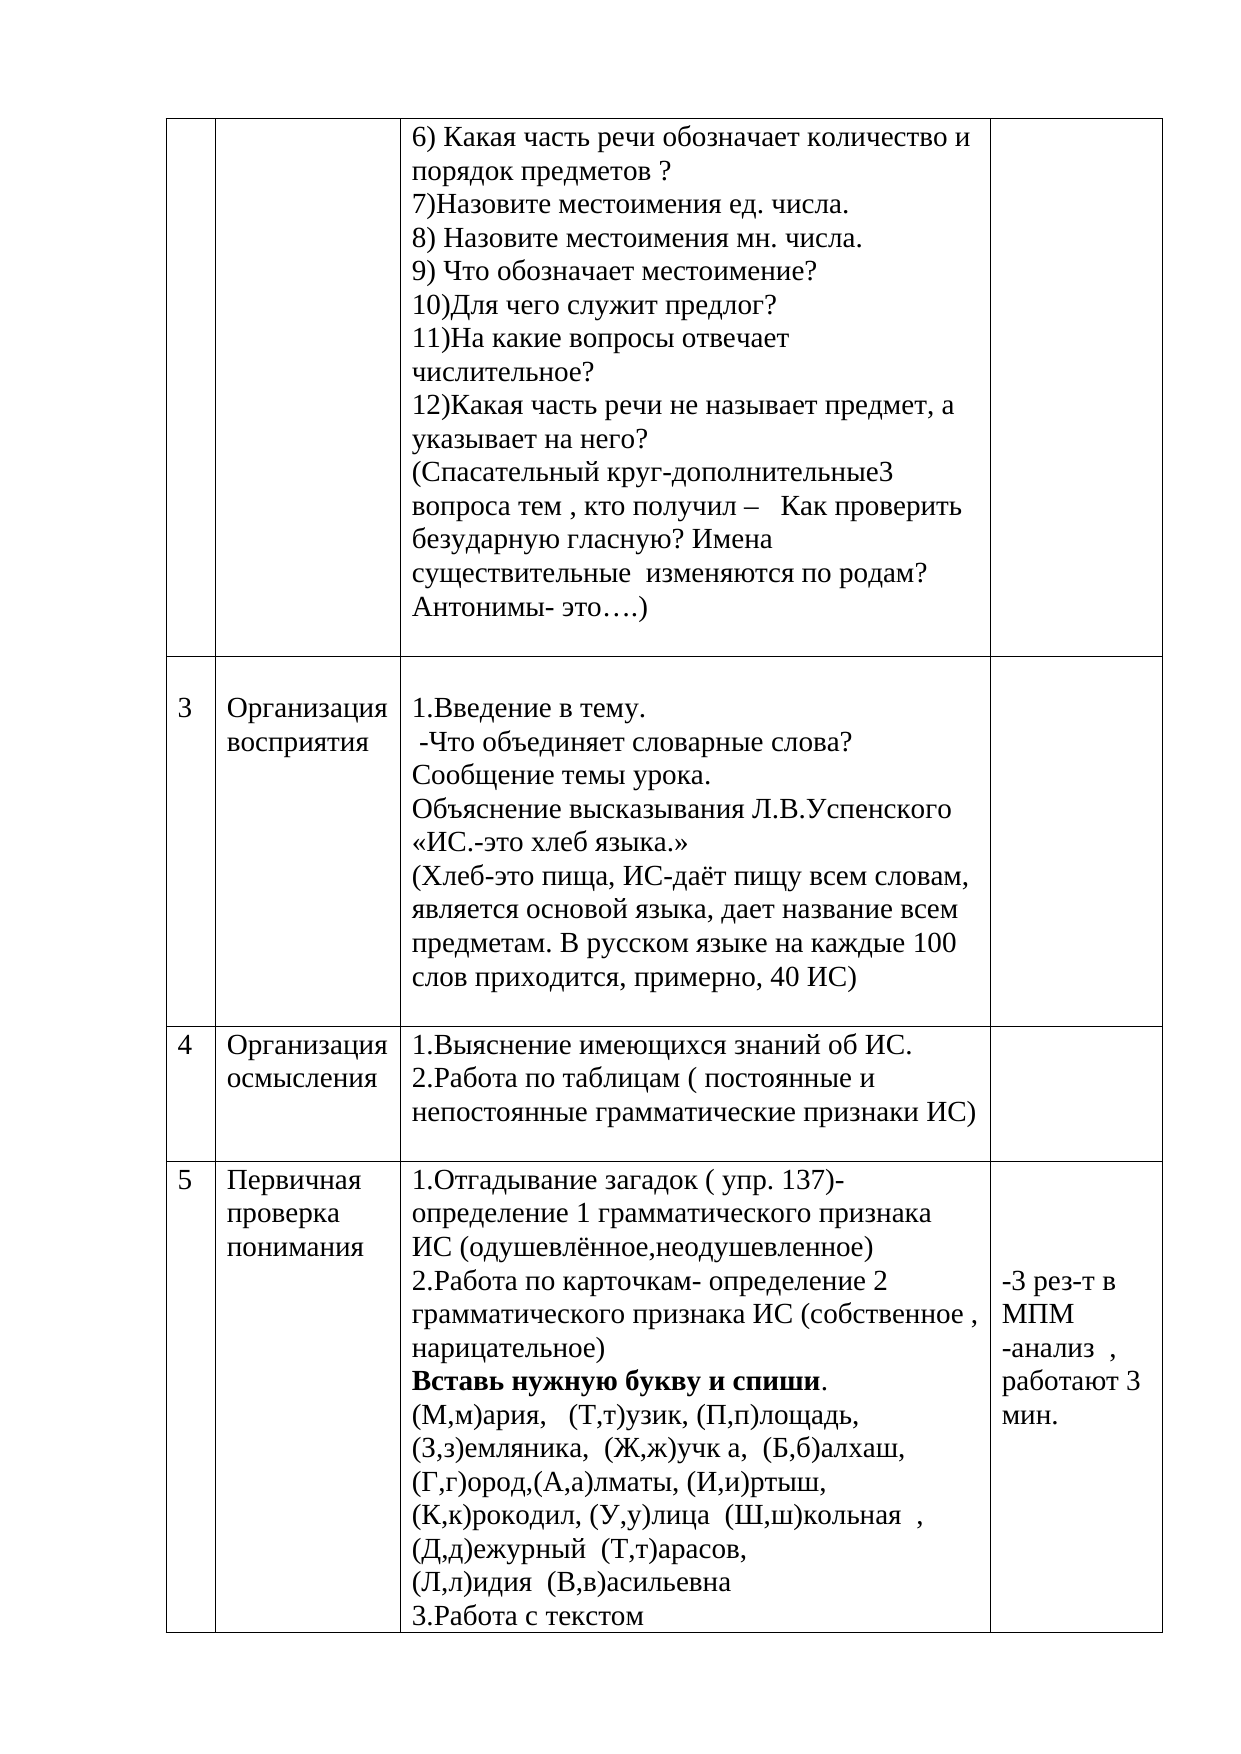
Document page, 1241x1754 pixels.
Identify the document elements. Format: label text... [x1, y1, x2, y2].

table_cell 4 [167, 1027, 215, 1161]
table_cell 1.Выяснение имеющихся знаний об ИС. 2.Работа по таблицам ( постоянные и непостоянные грамматические признаки ИС) [401, 1027, 990, 1161]
table_cell Организация осмысления [216, 1027, 400, 1161]
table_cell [991, 1162, 1162, 1632]
table_cell Организация восприятия [216, 657, 400, 1026]
table_cell 1.Введение в тему. -Что объединяет словарные слова? Сообщение темы урока. Объяснение высказывания Л.В.Успенского «ИС.-это хлеб языка.» (Хлеб-это пища, ИС-даёт пищу всем словам, является основой языка, дает название всем предметам. В русском языке на каждые 100 слов приходится, примерно, 40 ИС) [401, 657, 990, 1026]
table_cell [401, 1162, 990, 1632]
table_cell 2 [167, 119, 215, 656]
table_cell 3 [167, 657, 215, 1026]
table_cell 5 [167, 1162, 215, 1632]
table_cell [991, 657, 1162, 1026]
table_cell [216, 1162, 400, 1632]
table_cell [216, 119, 400, 656]
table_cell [401, 119, 990, 656]
table_cell [991, 1027, 1162, 1161]
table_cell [991, 119, 1162, 656]
